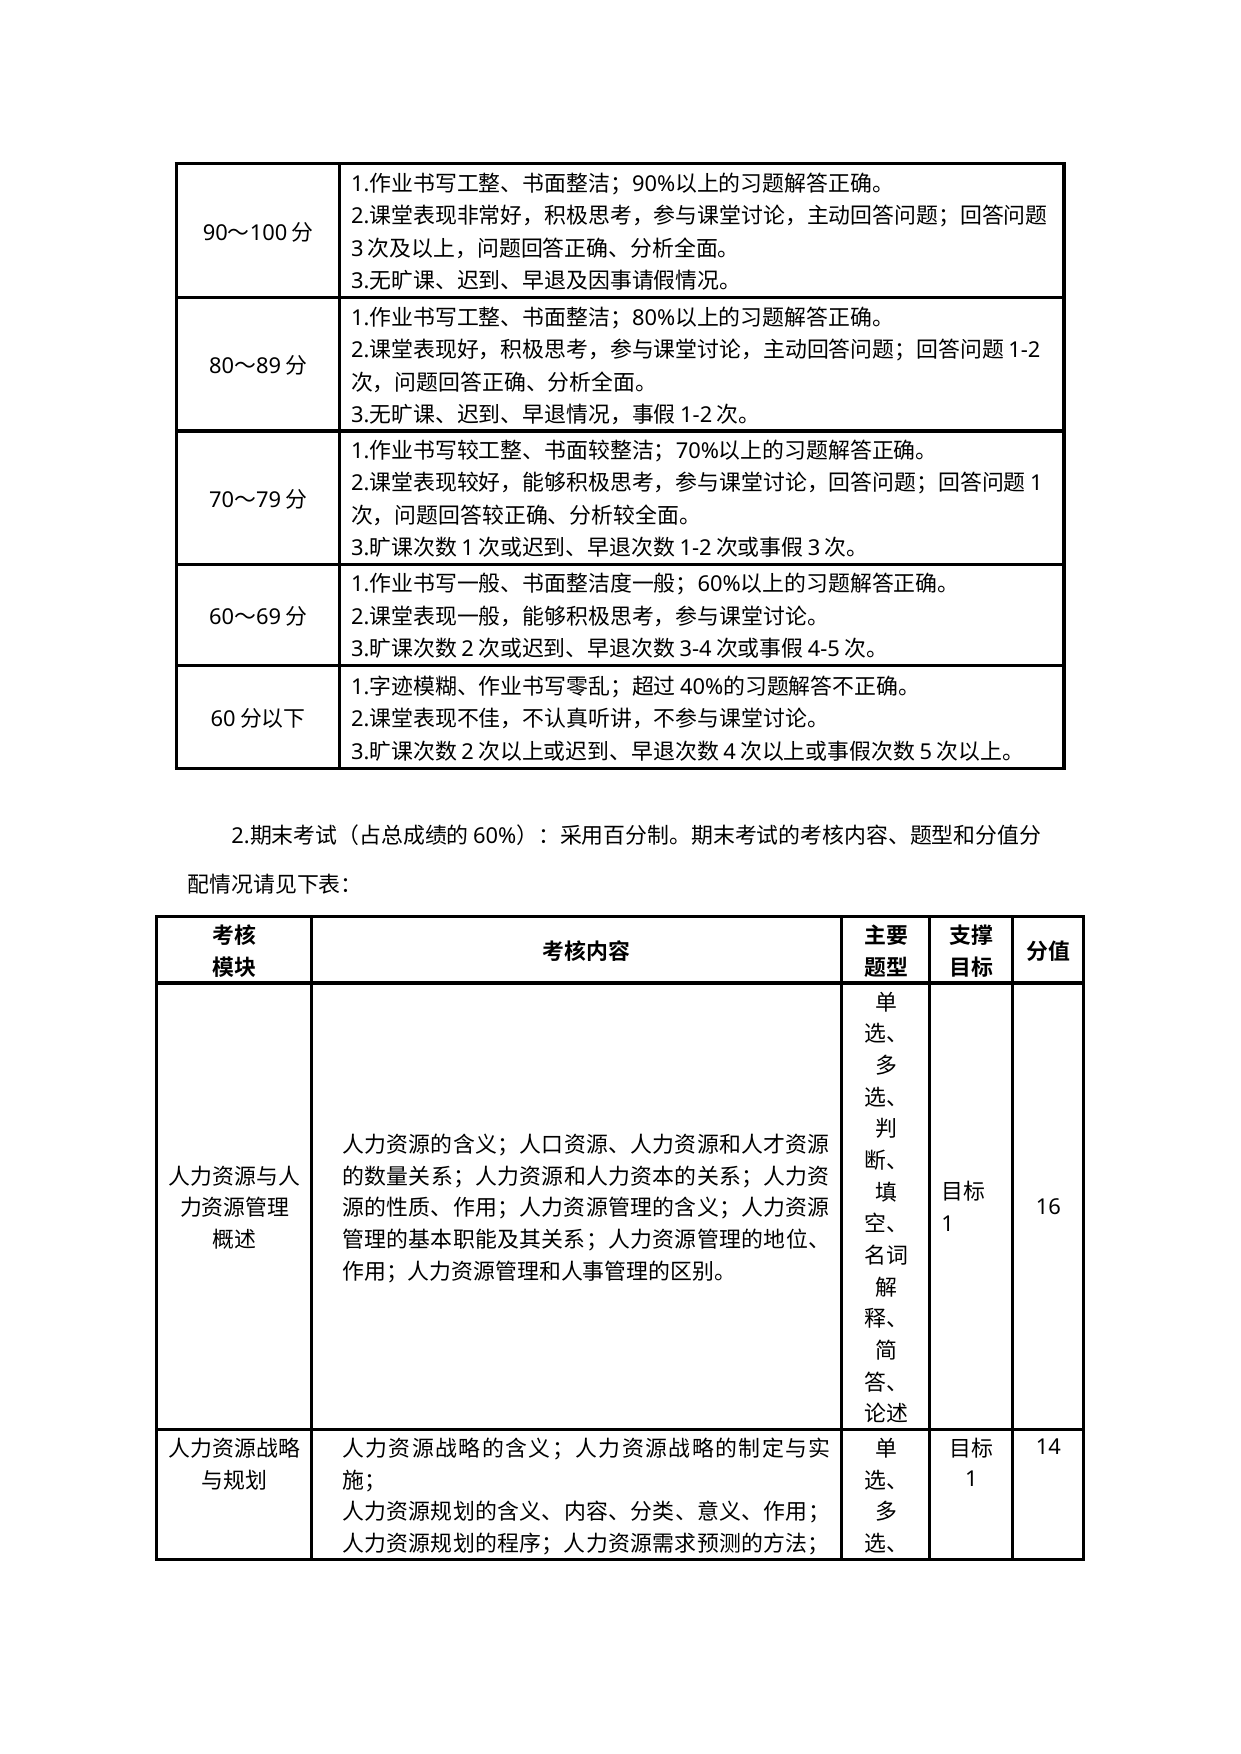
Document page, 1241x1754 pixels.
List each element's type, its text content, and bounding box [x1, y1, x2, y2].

table_cell 目标1 [931, 985, 1011, 1428]
table_cell 70～79分 [178, 433, 338, 562]
table_header 考核内容 [313, 918, 840, 981]
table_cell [313, 1431, 840, 1558]
table_header 分值 [1014, 918, 1082, 981]
table_cell 1.字迹模糊、作业书写零乱；超过40%的习题解答不正确。 2.课堂表现不佳，不认真听讲，不参与课堂讨论。 3.旷课次数2次以上或迟到、早退次数4次以上或事假次数5次以上。 [341, 667, 1062, 767]
table_cell 1.作业书写工整、书面整洁；80%以上的习题解答正确。 2.课堂表现好，积极思考，参与课堂讨论，主动回答问题；回答问题1-2次，问题回答正确、分析全面。 3.无旷课、迟到、早退情况，事假1-2次。 [341, 299, 1062, 429]
table_cell 60～69分 [178, 566, 338, 664]
table_cell 14 [1014, 1431, 1082, 1558]
table_cell 单选、多选、判断、填空、名词解释、简答 [843, 1431, 928, 1558]
text 2.期末考试（占总成绩的60%）：采用百分制。期末考试的考核内容、题型和分值分配情况请见下表： [187, 818, 1053, 899]
table_cell 16 [1014, 985, 1082, 1428]
table_cell 1.作业书写一般、书面整洁度一般；60%以上的习题解答正确。 2.课堂表现一般，能够积极思考，参与课堂讨论。 3.旷课次数2次或迟到、早退次数3-4次或事假4-5次。 [341, 566, 1062, 664]
table_cell 人力资源战略与规划 [158, 1431, 310, 1558]
table_header 主要 题型 [843, 918, 928, 981]
table_cell 人力资源与人力资源管理 概述 [158, 985, 310, 1428]
table_header 支撑目标 [931, 918, 1011, 981]
table_cell 80～89分 [178, 299, 338, 429]
table_cell 人力资源的含义；人口资源、人力资源和人才资源的数量关系；人力资源和人力资本的关系；人力资源的性质、作用；人力资源管理的含义；人力资源管理的基本职能及其关系；人力资源管理的地位、作用；人力资源管理和人事管理的区别。 [313, 985, 840, 1428]
table_cell 目标1 [931, 1431, 1011, 1558]
table_cell 单选、多选、判断、填空、名词解释、简答、论述 [843, 985, 928, 1428]
table_header 考核 模块 [158, 918, 310, 981]
table_cell 1.作业书写较工整、书面较整洁；70%以上的习题解答正确。 2.课堂表现较好，能够积极思考，参与课堂讨论，回答问题；回答问题1次，问题回答较正确、分析较全面。 3.旷课次数1次或迟到、早退次数1-2次或事假3次。 [341, 433, 1062, 562]
table_cell 1.作业书写工整、书面整洁；90%以上的习题解答正确。 2.课堂表现非常好，积极思考，参与课堂讨论，主动回答问题；回答问题3次及以上，问题回答正确、分析全面。 3.无旷课、迟到、早退及因事请假情况。 [341, 165, 1062, 296]
table_cell 60分以下 [178, 667, 338, 767]
table_cell 90～100分 [178, 165, 338, 296]
